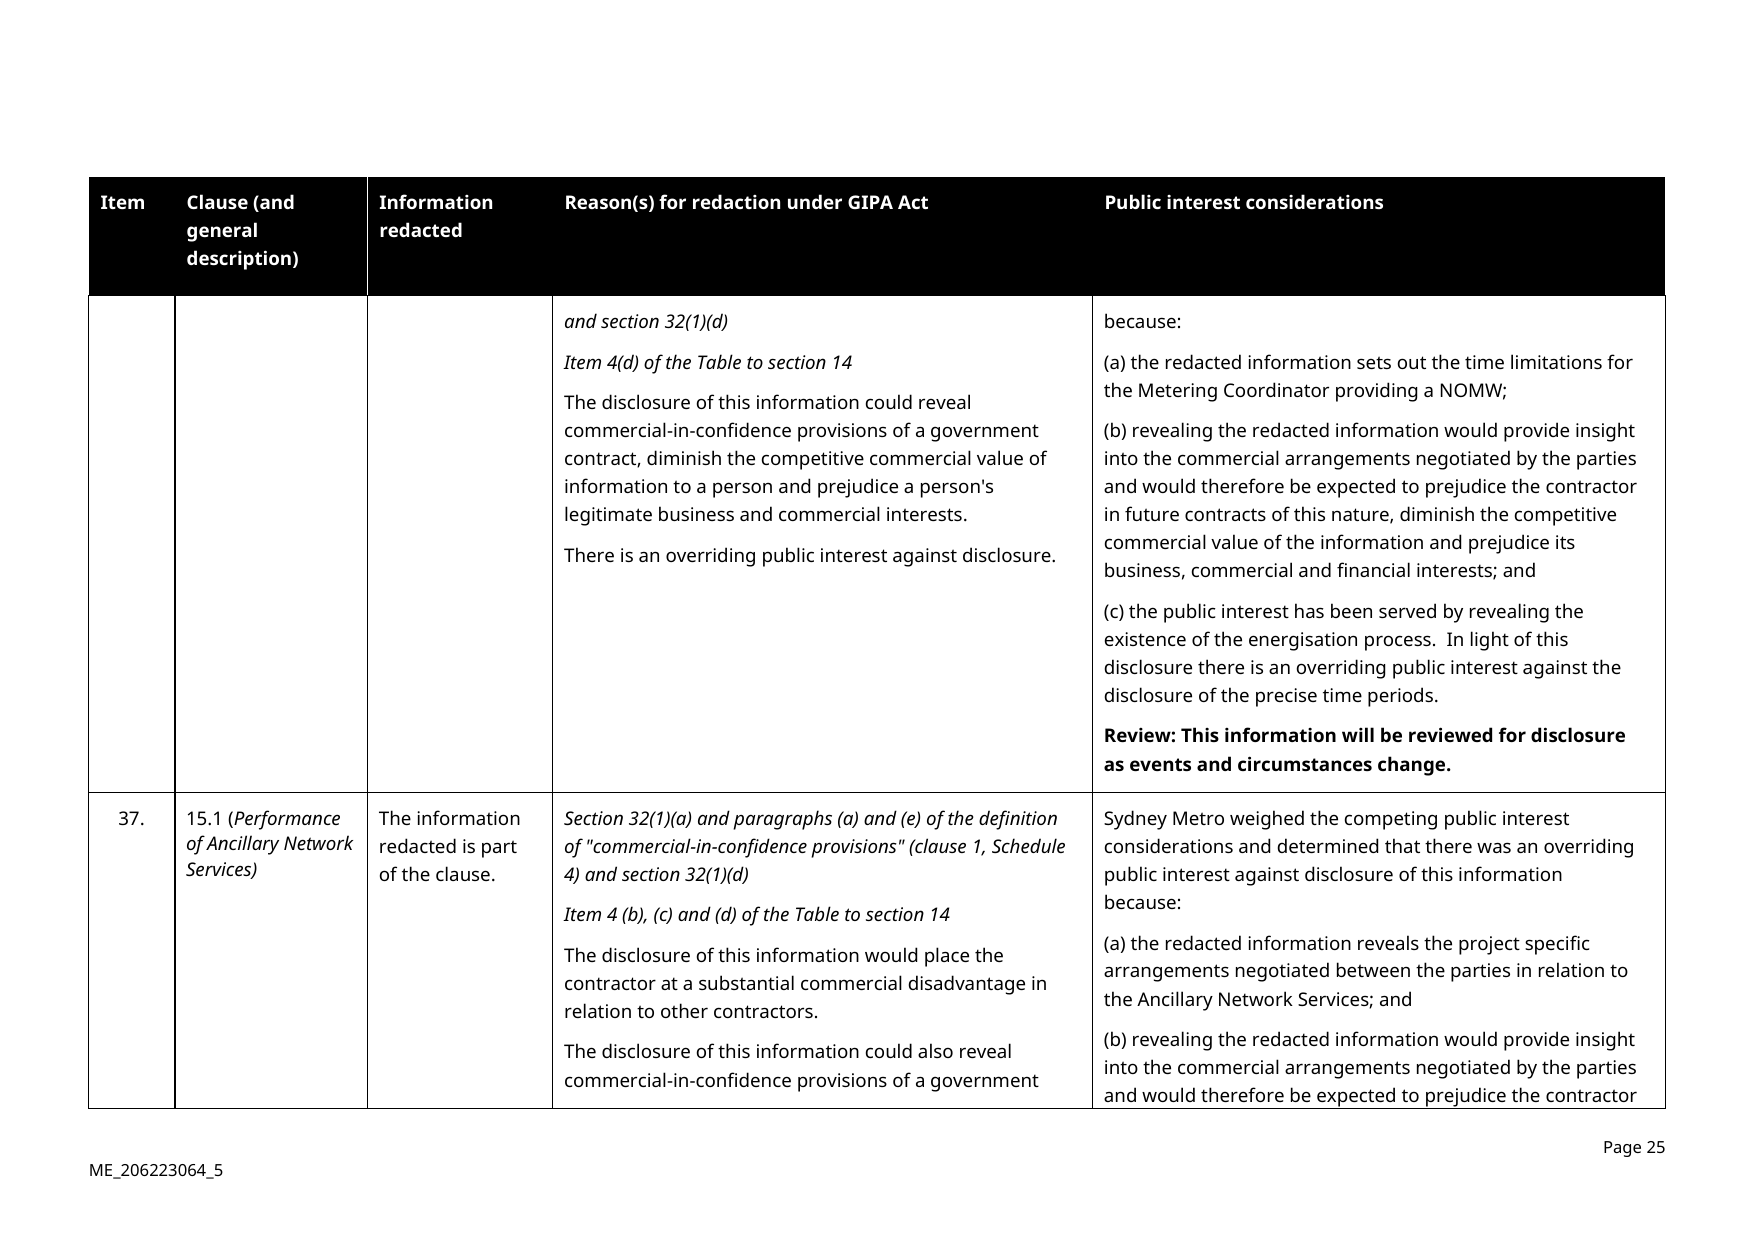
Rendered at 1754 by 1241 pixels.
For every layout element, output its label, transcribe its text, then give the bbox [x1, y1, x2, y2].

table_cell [553, 296, 1092, 792]
table_header Information redacted [368, 177, 553, 295]
table_header Clause (and general description) [175, 177, 367, 295]
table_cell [1093, 793, 1665, 1108]
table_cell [368, 296, 552, 792]
table_cell [89, 296, 174, 792]
table_header Item [89, 177, 175, 295]
table_header Reason(s) for redaction under GIPA Act [553, 177, 1093, 295]
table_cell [1093, 296, 1665, 792]
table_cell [176, 793, 367, 1108]
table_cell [553, 793, 1092, 1108]
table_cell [368, 793, 552, 1108]
table_cell [89, 793, 174, 1108]
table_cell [176, 296, 367, 792]
table_header Public interest considerations [1093, 177, 1665, 295]
